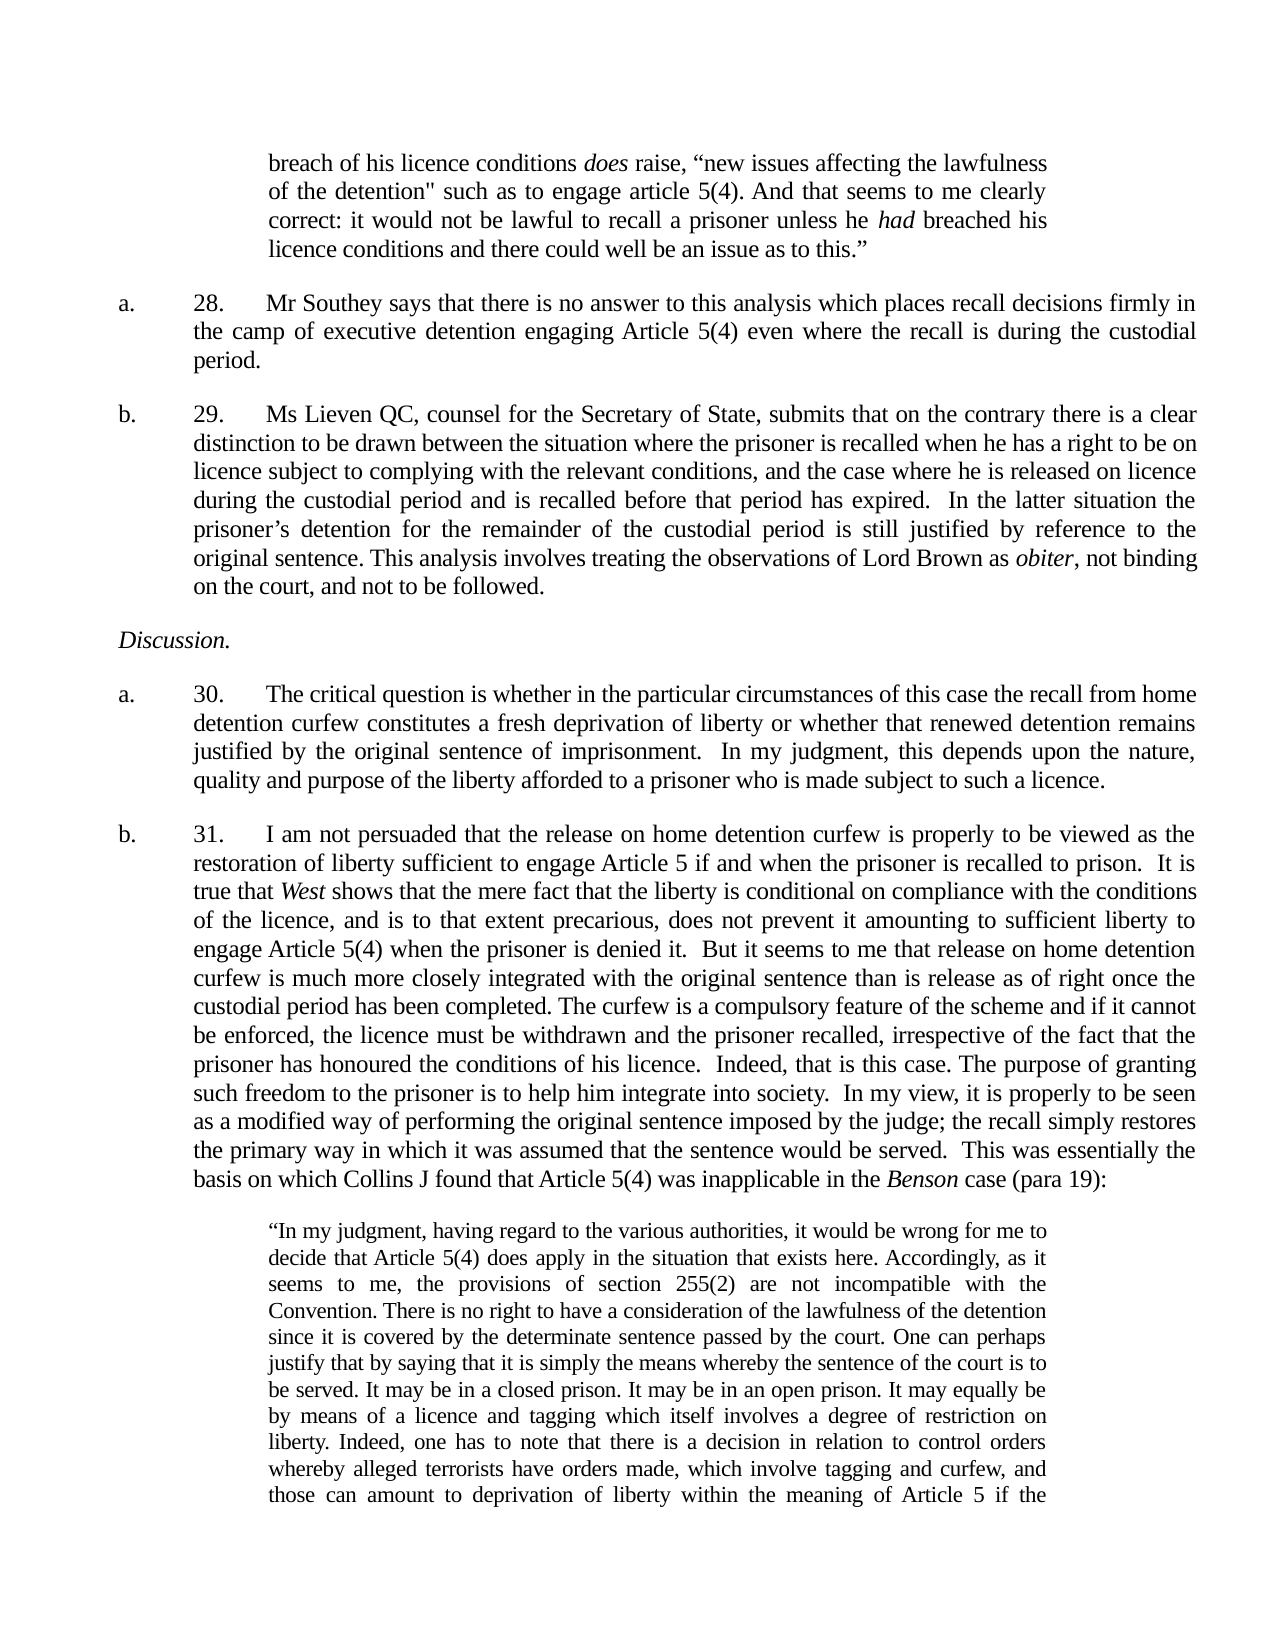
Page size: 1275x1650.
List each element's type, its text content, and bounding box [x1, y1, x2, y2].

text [268, 148, 1047, 263]
list 30. The critical question is whether in the particular circumstances of this case the recall from home detention curfew constitutes a fresh deprivation of liberty or whether that renewed detention remains justified by the original sentence of imprisonment. In my judgment, this depends upon the nature, quality and purpose of the liberty afforded to a prisoner who is made subject to such a licence. [118, 679, 1197, 794]
text Discussion. [118, 625, 1197, 654]
list 31. I am not persuaded that the release on home detention curfew is properly to be viewed as the restoration of liberty sufficient to engage Article 5 if and when the prisoner is recalled to prison. It is true that West shows that the mere fact that the liberty is conditional on compliance with the conditions of the licence, and is to that extent precarious, does not prevent it amounting to sufficient liberty to engage Article 5(4) when the prisoner is denied it. But it seems to me that release on home detention curfew is much more closely integrated with the original sentence than is release as of right once the custodial period has been completed. The curfew is a compulsory feature of the scheme and if it cannot be enforced, the licence must be withdrawn and the prisoner recalled, irrespective of the fact that the prisoner has honoured the conditions of his licence. Indeed, that is this case. The purpose of granting such freedom to the prisoner is to help him integrate into society. In my view, it is properly to be seen as a modified way of performing the original sentence imposed by the judge; the recall simply restores the primary way in which it was assumed that the sentence would be served. This was essentially the basis on which Collins J found that Article 5(4) was inapplicable in the Benson case (para 19): [118, 819, 1197, 1193]
list 29. Ms Lieven QC, counsel for the Secretary of State, submits that on the contrary there is a clear distinction to be drawn between the situation where the prisoner is recalled when he has a right to be on licence subject to complying with the relevant conditions, and the case where he is released on licence during the custodial period and is recalled before that period has expired. In the latter situation the prisoner’s detention for the remainder of the custodial period is still justified by reference to the original sentence. This analysis involves treating the observations of Lord Brown as obiter, not binding on the court, and not to be followed. [118, 399, 1197, 600]
list 28. Mr Southey says that there is no answer to this analysis which places recall decisions firmly in the camp of executive detention engaging Article 5(4) even where the recall is during the custodial period. [118, 288, 1197, 374]
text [268, 1218, 1047, 1507]
